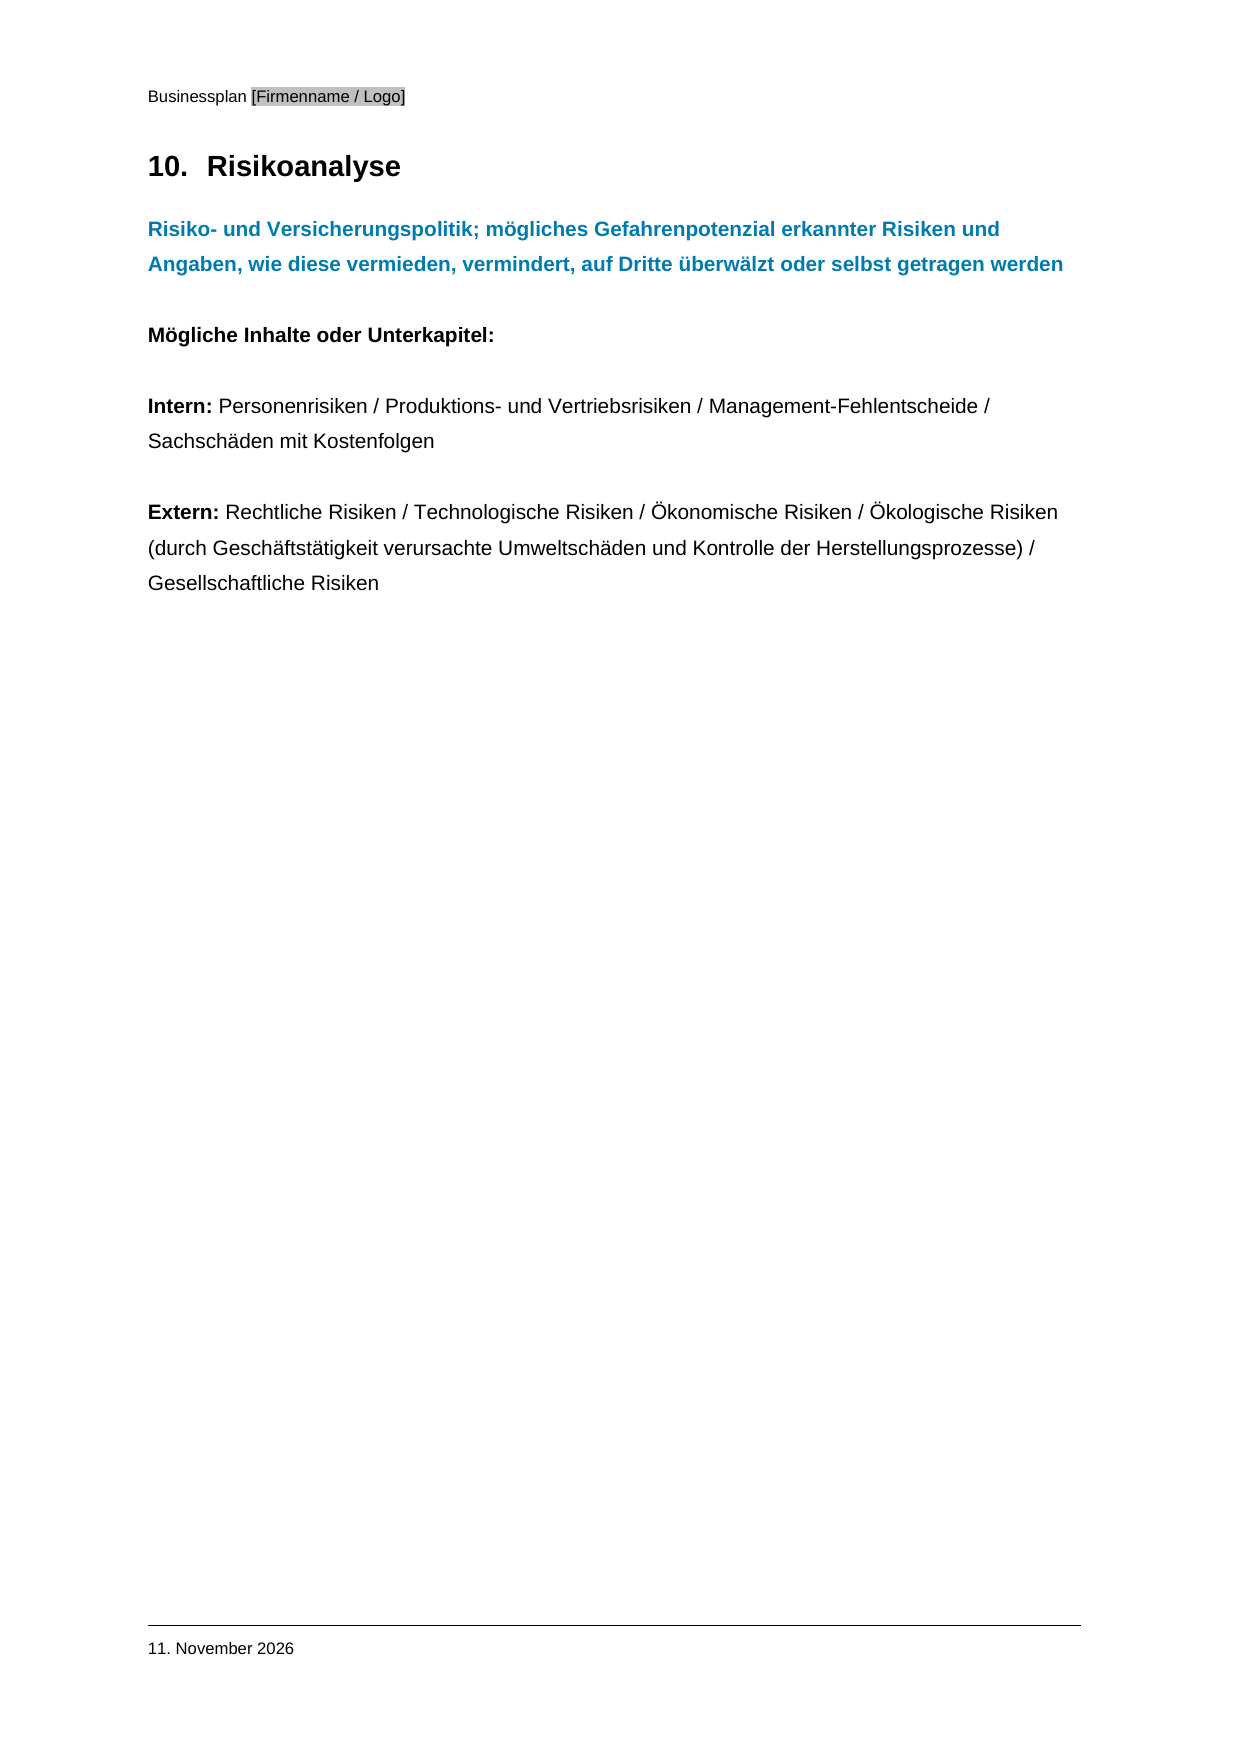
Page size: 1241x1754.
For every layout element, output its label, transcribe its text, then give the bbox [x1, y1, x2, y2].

text Mögliche Inhalte oder Unterkapitel: [148, 314, 1093, 350]
subtitle 10. Risikoanalyse [148, 148, 1093, 183]
text Intern: Personenrisiken / Produktions- und Vertriebsrisiken / Management-Fehlentscheide / Sachschäden mit Kostenfolgen [148, 385, 1093, 456]
text Extern: Rechtliche Risiken / Technologische Risiken / Ökonomische Risiken / Ökologische Risiken (durch Geschäftstätigkeit verursachte Umweltschäden und Kontrolle der Herstellungsprozesse) / Gesellschaftliche Risiken [148, 491, 1093, 598]
text Risiko- und Versicherungspolitik; mögliches Gefahrenpotenzial erkannter Risiken und Angaben, wie diese vermieden, vermindert, auf Dritte überwälzt oder selbst getragen werden [148, 208, 1093, 279]
